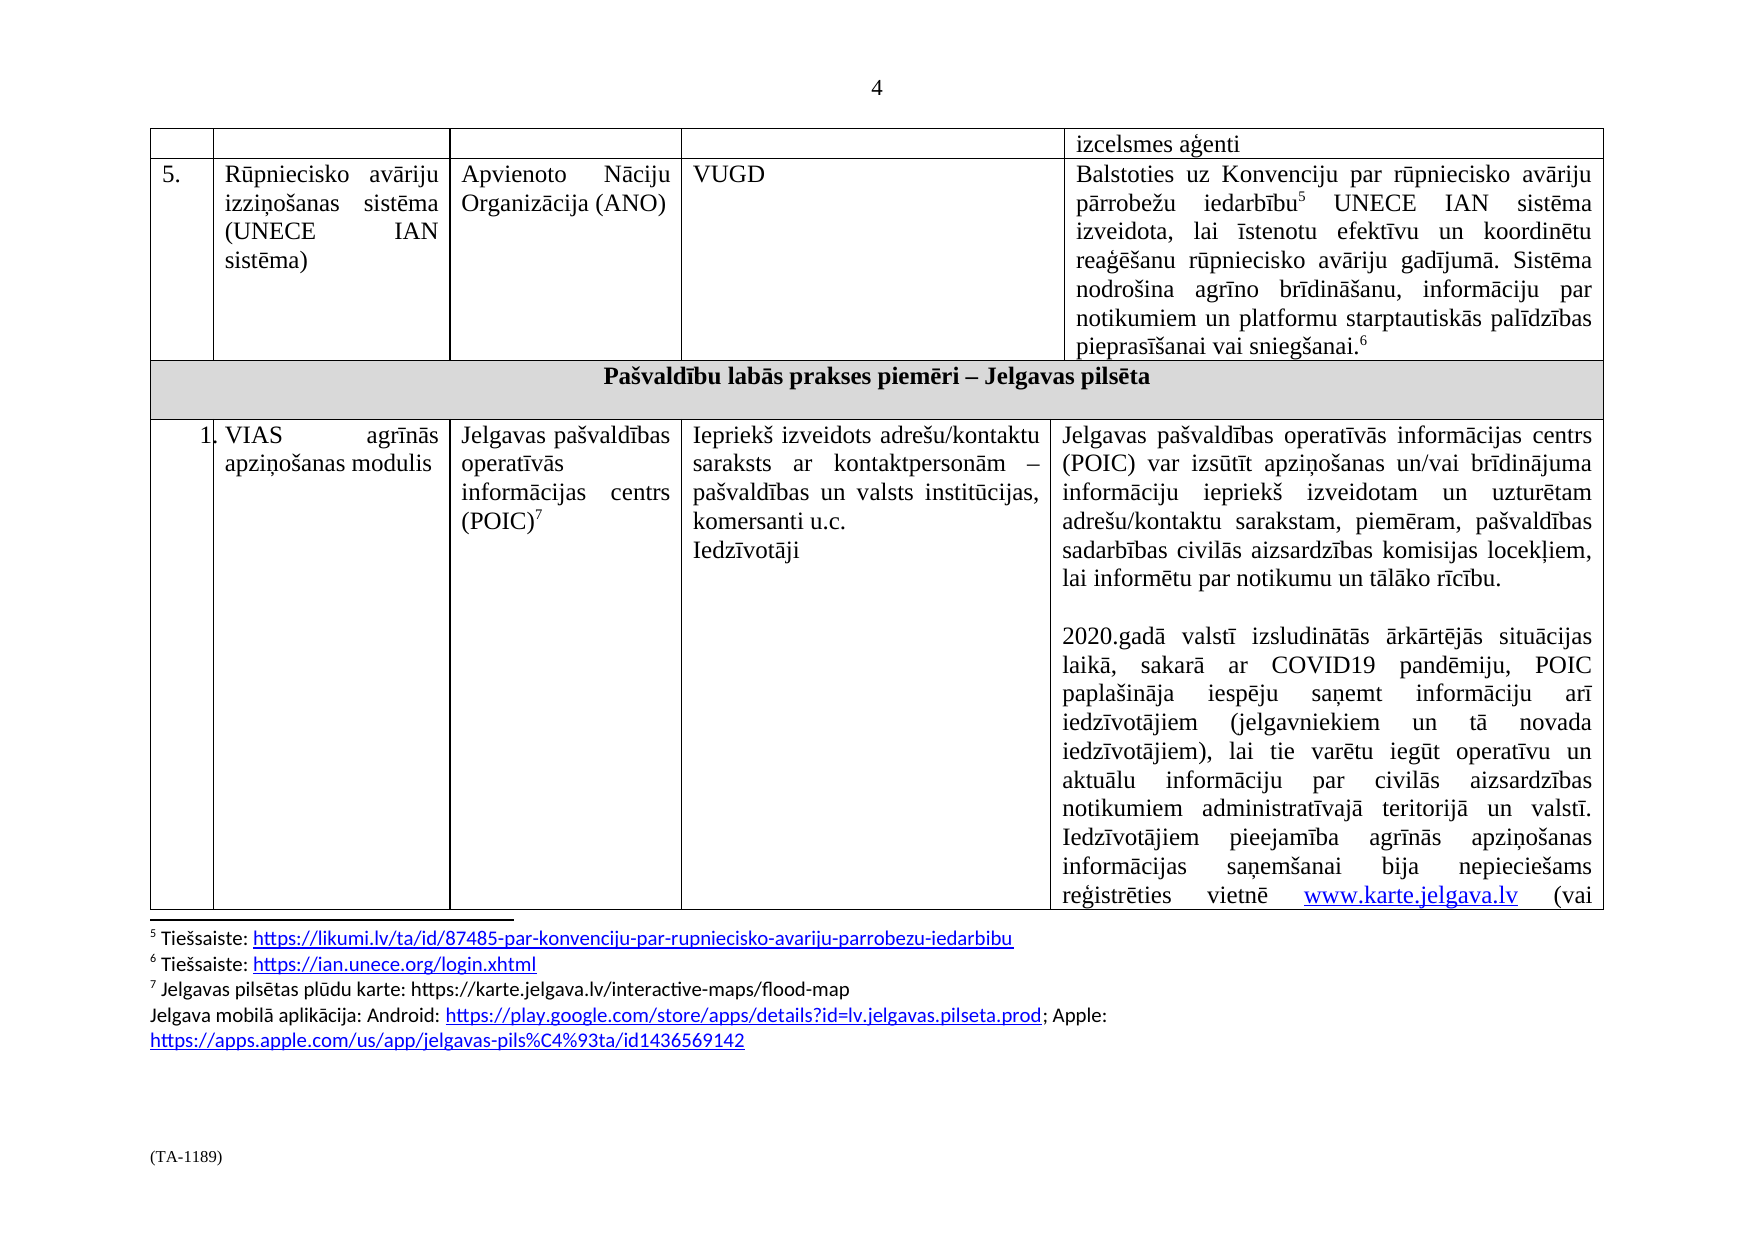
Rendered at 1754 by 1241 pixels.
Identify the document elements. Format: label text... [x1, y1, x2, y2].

table_cell [151, 159, 213, 360]
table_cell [214, 420, 449, 908]
table_cell [151, 129, 213, 158]
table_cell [682, 420, 1050, 908]
table_cell Pašvaldību labās prakses piemēri – Jelgavas pilsēta [151, 361, 1603, 419]
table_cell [1065, 129, 1603, 158]
table_cell Rūpniecisko avāriju izziņošanas sistēma (UNECE IAN sistēma) [214, 159, 449, 360]
table_cell Apvienoto Nāciju Organizācija (ANO) [451, 159, 681, 360]
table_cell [451, 129, 681, 158]
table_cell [1051, 420, 1603, 908]
table_cell Balstoties uz Konvenciju par rūpniecisko avāriju pārrobežu iedarbību UNECE IAN sistēma izveidota, lai īstenotu efektīvu un koordinētu reaģēšanu rūpniecisko avāriju gadījumā. Sistēma nodrošina agrīno brīdināšanu, informāciju par notikumiem un platformu starptautiskās palīdzības pieprasīšanai vai sniegšanai. [1065, 159, 1603, 360]
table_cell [451, 420, 681, 908]
table_cell [151, 420, 213, 908]
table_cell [214, 129, 449, 158]
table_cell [682, 129, 1064, 158]
table_cell VUGD [682, 159, 1064, 360]
